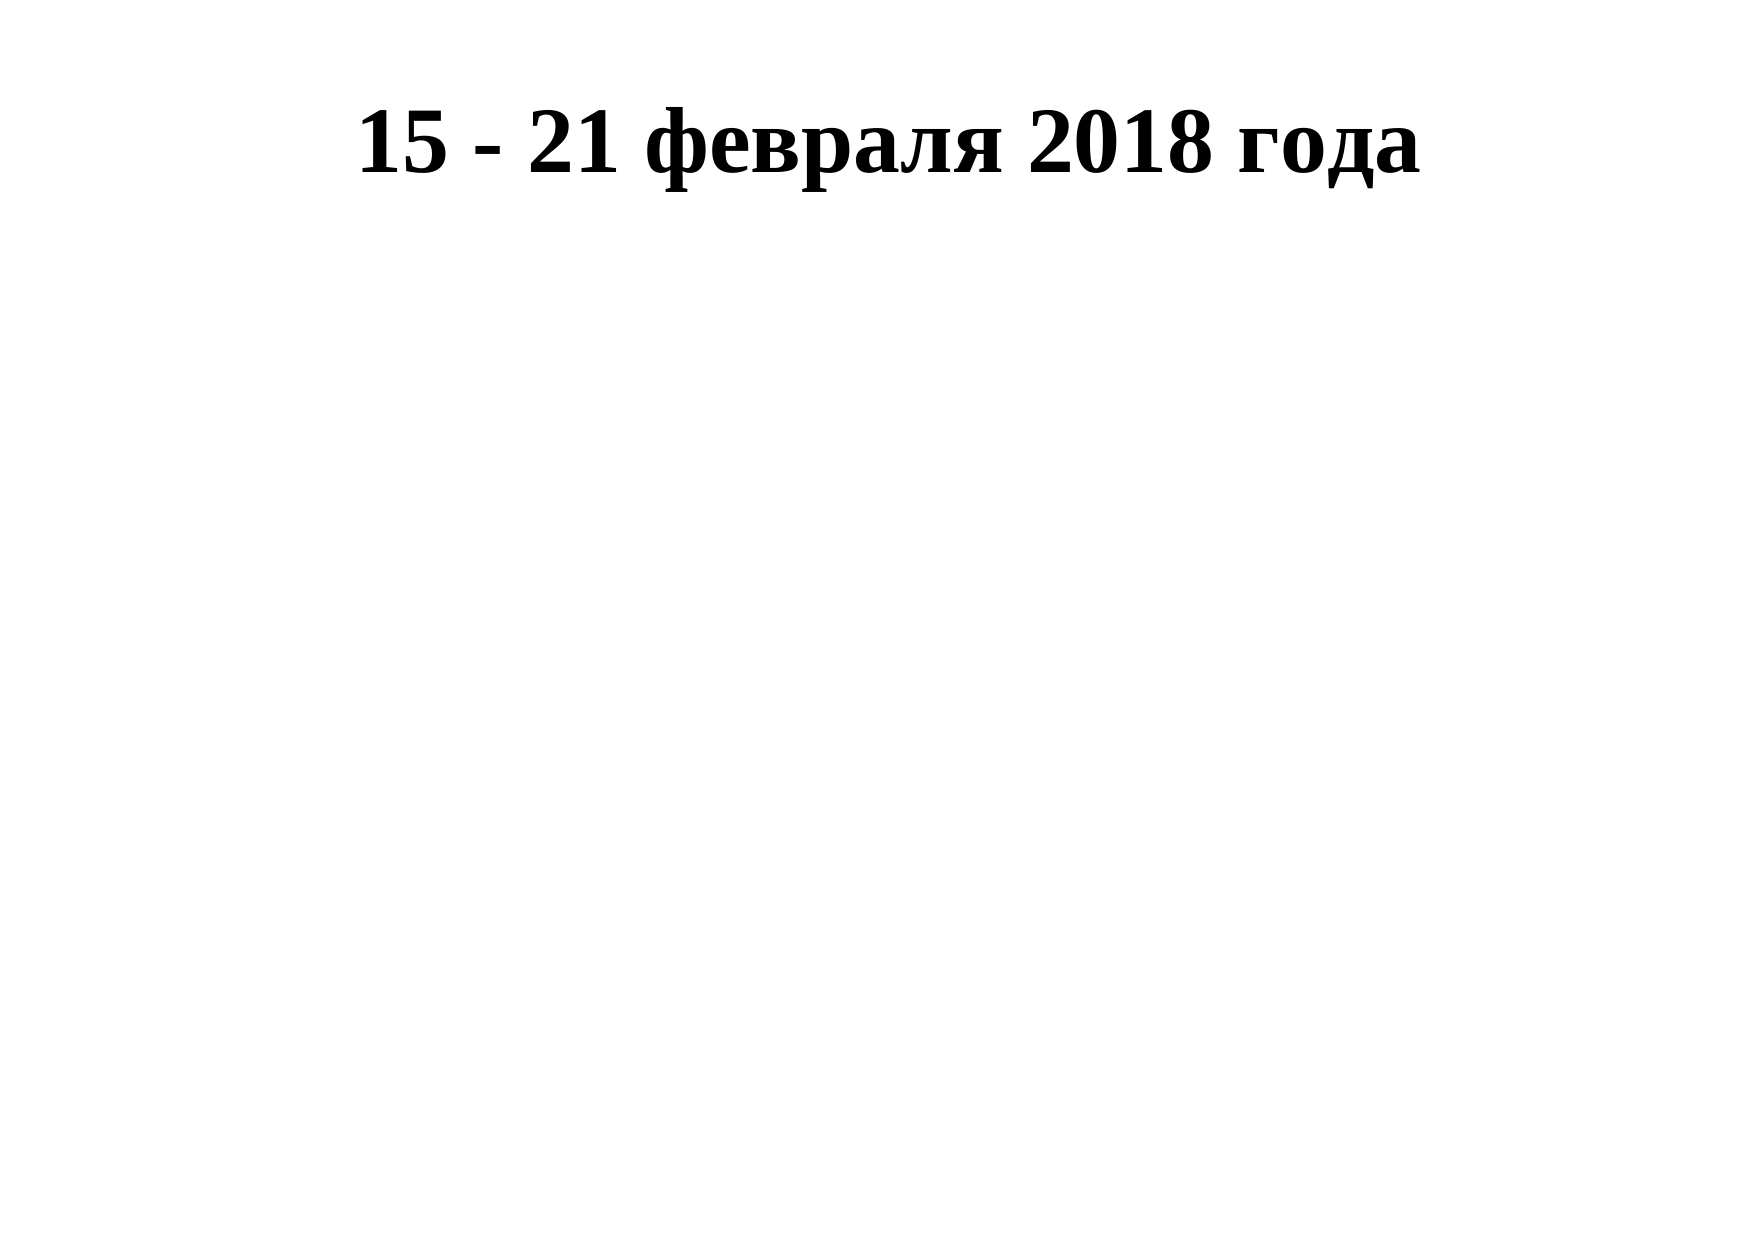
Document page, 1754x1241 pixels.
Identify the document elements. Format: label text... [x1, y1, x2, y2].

text 15 - 21 февраля 2018 года [118, 56, 1636, 193]
